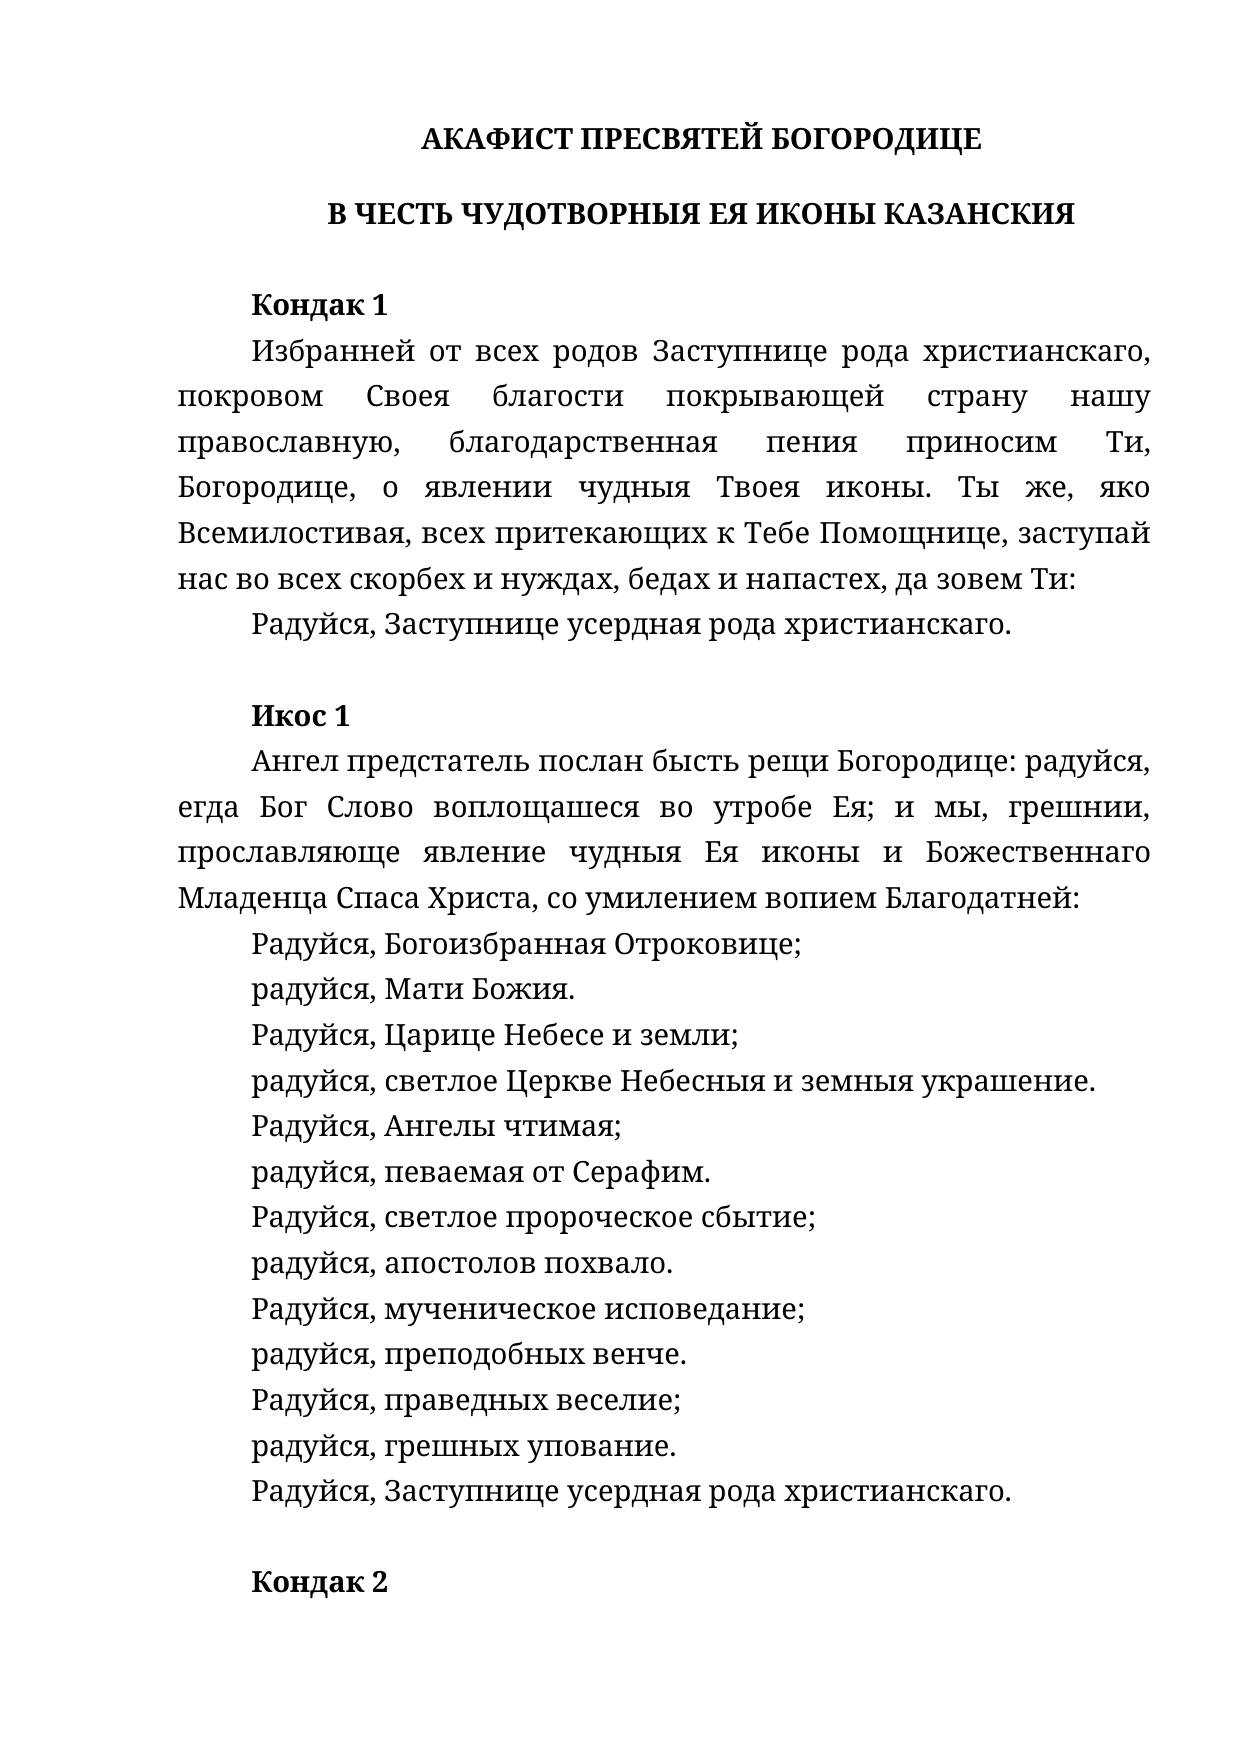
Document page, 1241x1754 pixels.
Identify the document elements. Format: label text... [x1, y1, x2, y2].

text Радуйся, Царице Небесе и земли; [177, 1014, 1152, 1054]
text Радуйся, мученическое исповедание; [177, 1288, 1152, 1328]
text радуйся, Мати Божия. [177, 968, 1152, 1008]
text Радуйся, Богоизбранная Отроковице; [177, 923, 1152, 963]
text Икос 1 [177, 695, 1152, 734]
text радуйся, апостолов похвало. [177, 1242, 1152, 1282]
text радуйся, грешных упование. [177, 1425, 1152, 1464]
text В ЧЕСТЬ ЧУДОТВОРНЫЯ ЕЯ ИКОНЫ КАЗАНСКИЯ [177, 193, 1152, 233]
text Радуйся, Ангелы чтимая; [177, 1105, 1152, 1145]
text Радуйся, светлое пророческое сбытие; [177, 1197, 1152, 1236]
text Радуйся, Заступнице усердная рода христианскаго. [177, 603, 1152, 643]
text радуйся, преподобных венче. [177, 1333, 1152, 1373]
text радуйся, светлое Церкве Небесныя и земныя украшение. [177, 1060, 1152, 1099]
text Ангел предстатель послан бысть рещи Богородице: радуйся, егда Бог Слово воплощашеся во утробе Ея; и мы, грешнии, прославляюще явление чудныя Ея иконы и Божественнаго Младенца Спаса Христа, со умилением вопием Благодатней: [177, 740, 1152, 917]
text АКАФИСТ ПРЕСВЯТЕЙ БОГОРОДИЦЕ [177, 118, 1152, 158]
text Кондак 1 [177, 284, 1152, 324]
text Избранней от всех родов Заступнице рода христианскаго, покровом Своея благости покрывающей страну нашу православную, благодарственная пения приносим Ти, Богородице, о явлении чудныя Твоея иконы. Ты же, яко Всемилостивая, всех притекающих к Тебе Помощнице, заступай нас во всех скорбех и нуждах, бедах и напастех, да зовем Ти: [177, 330, 1152, 598]
text Радуйся, Заступнице усердная рода христианскаго. [177, 1470, 1152, 1510]
text Кондак 2 [177, 1562, 1152, 1601]
text Радуйся, праведных веселие; [177, 1379, 1152, 1419]
text радуйся, певаемая от Серафим. [177, 1151, 1152, 1191]
